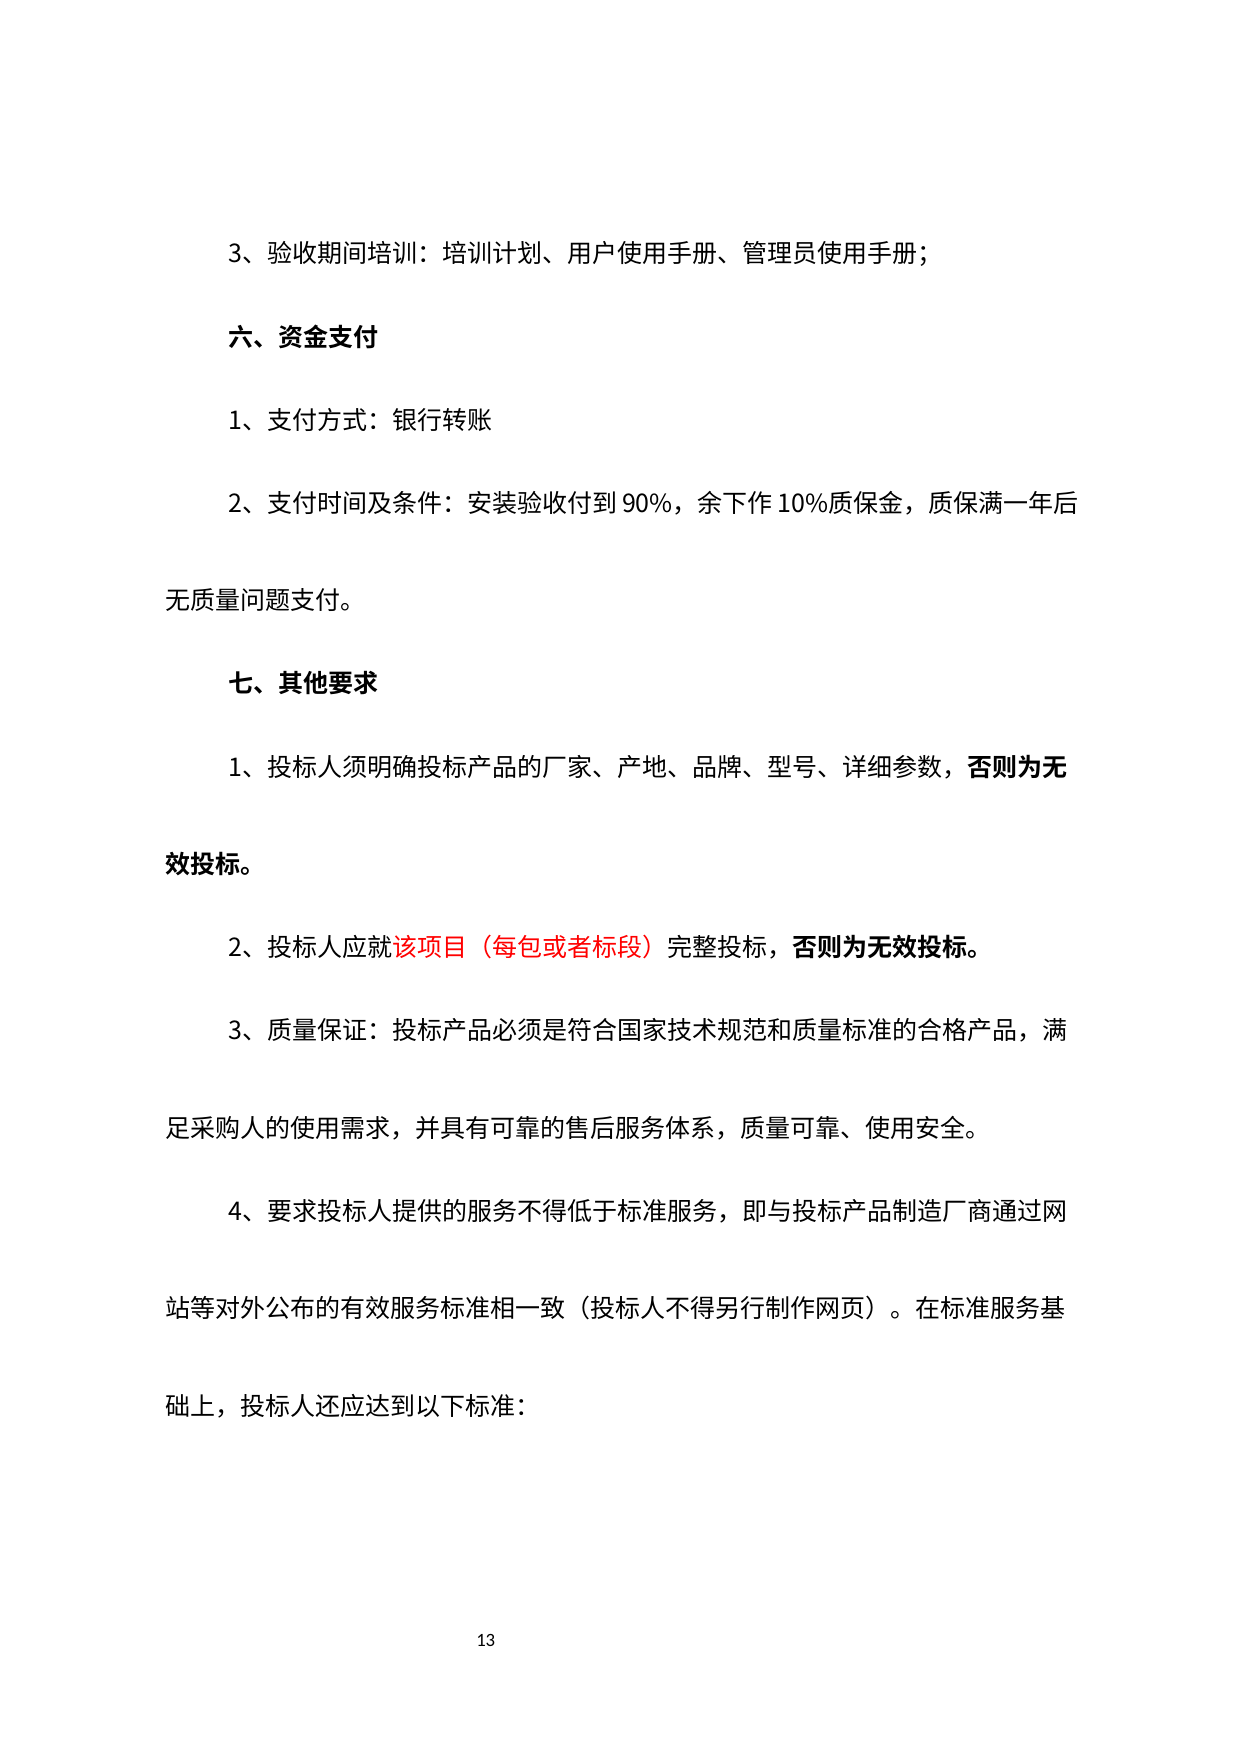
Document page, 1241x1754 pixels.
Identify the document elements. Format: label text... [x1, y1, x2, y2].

text 1、支付方式：银行转账 [165, 386, 1087, 451]
text 六、资金支付 [165, 303, 1087, 368]
text 2、支付时间及条件：安装验收付到90%，余下作10%质保金，质保满一年后无质量问题支付。 [165, 469, 1087, 631]
text 3、质量保证：投标产品必须是符合国家技术规范和质量标准的合格产品，满足采购人的使用需求，并具有可靠的售后服务体系，质量可靠、使用安全。 [165, 996, 1087, 1159]
text 七、其他要求 [165, 649, 1087, 714]
text 3、验收期间培训：培训计划、用户使用手册、管理员使用手册； [165, 219, 1087, 284]
text 4、要求投标人提供的服务不得低于标准服务，即与投标产品制造厂商通过网站等对外公布的有效服务标准相一致（投标人不得另行制作网页）。在标准服务基础上，投标人还应达到以下标准： [165, 1177, 1087, 1437]
text 2、投标人应就该项目（每包或者标段）完整投标，否则为无效投标。 [165, 913, 1087, 978]
text 1、投标人须明确投标产品的厂家、产地、品牌、型号、详细参数，否则为无效投标。 [165, 733, 1087, 895]
